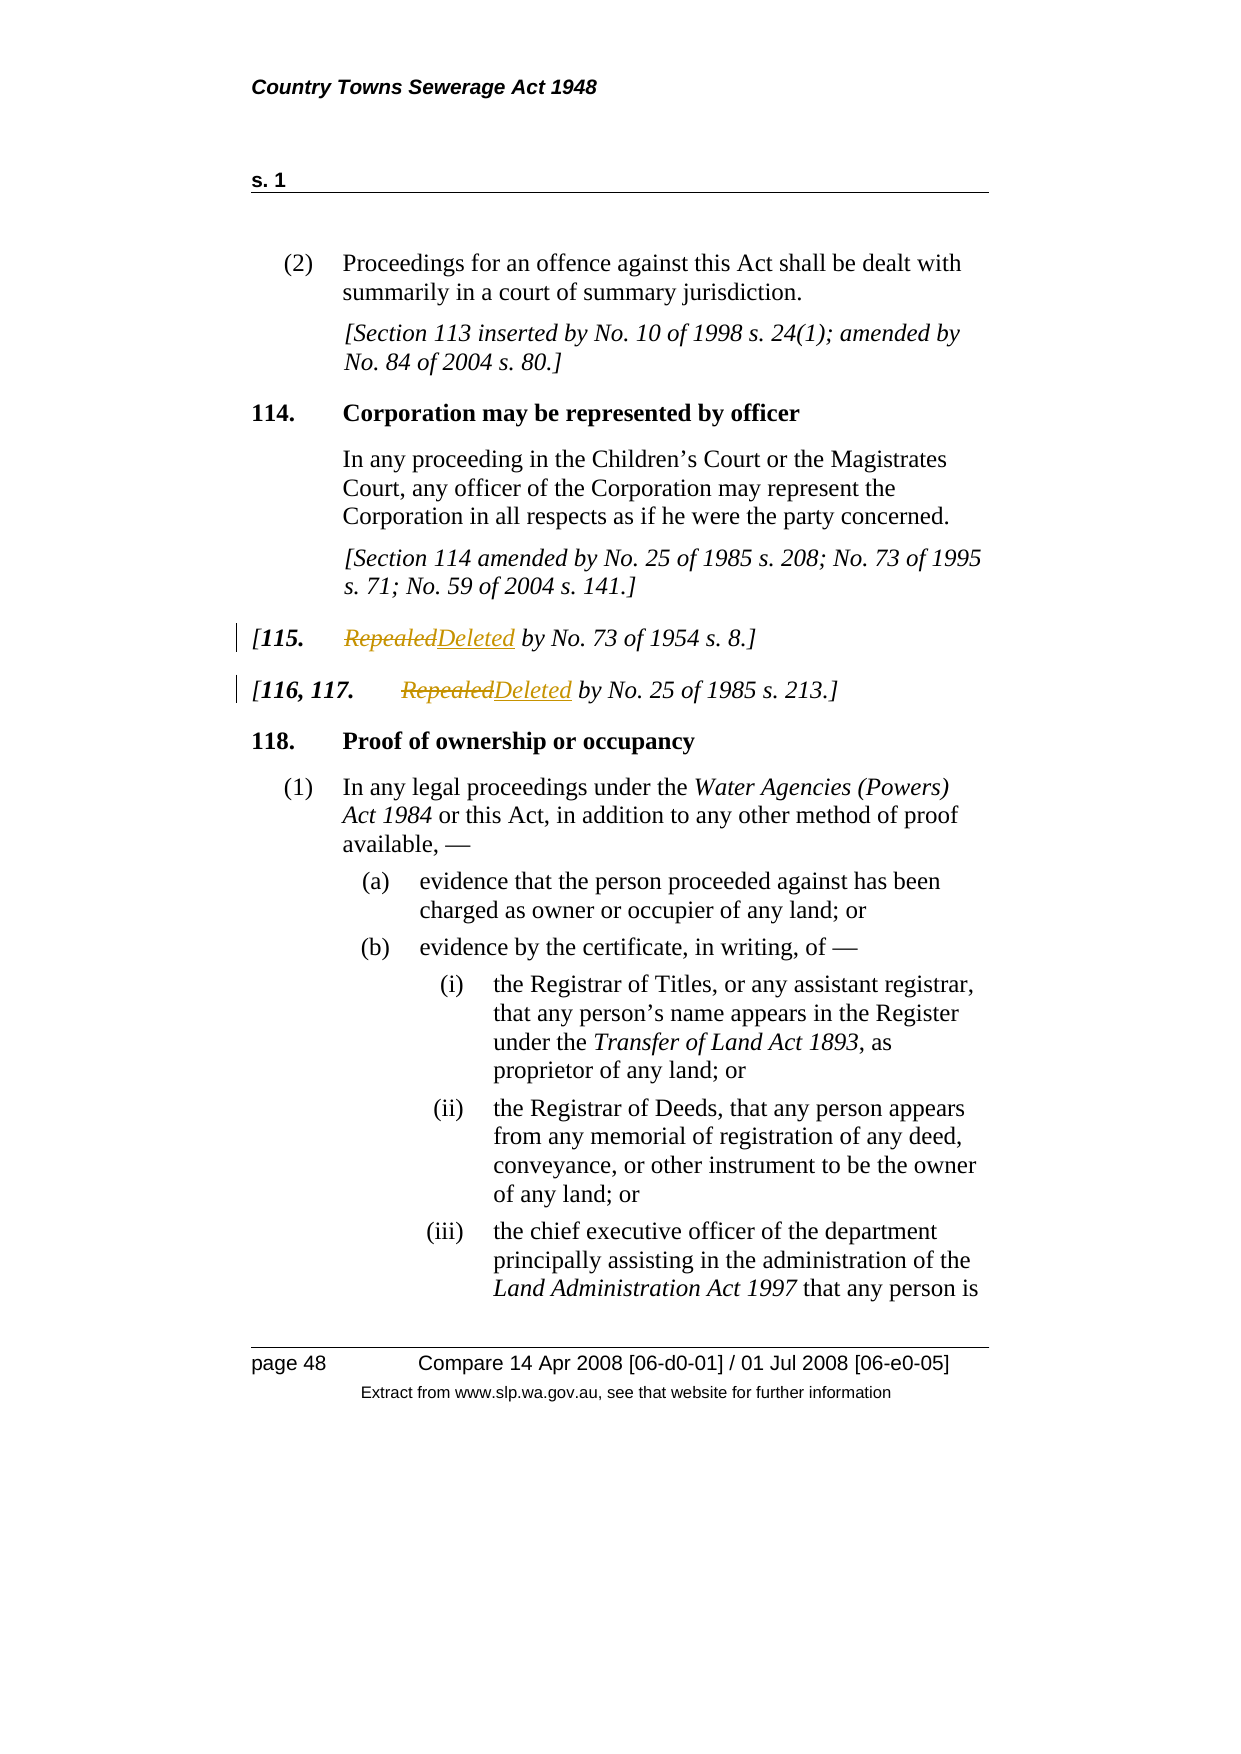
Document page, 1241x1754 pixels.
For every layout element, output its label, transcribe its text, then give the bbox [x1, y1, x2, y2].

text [251, 1216, 989, 1302]
text (ii) the Registrar of Deeds, that any person appears from any memorial of registration of any deed, conveyance, or other instrument to be the owner of any land; or [251, 1093, 989, 1208]
text [115. by No. 73 of 1954 s. 8.] [251, 623, 989, 652]
text [Section 114 amended by No. 25 of 1985 s. 208; No. 73 of 1995 s. 71; No. 59 of 2004 s. 141.] [251, 543, 989, 600]
text (2) Proceedings for an offence against this Act shall be dealt with summarily in a court of summary jurisdiction. [251, 248, 989, 306]
subtitle 114. Corporation may be represented by officer [251, 398, 989, 427]
subtitle 118. Proof of ownership or occupancy [251, 726, 989, 755]
text (i) the Registrar of Titles, or any assistant registrar, that any person’s name appears in the Register under the Transfer of Land Act 1893, as proprietor of any land; or [251, 969, 989, 1084]
text (1) In any legal proceedings under the Water Agencies (Powers) Act 1984 or this Act, in addition to any other method of proof available, — [251, 772, 989, 858]
text [Section 113 inserted by No. 10 of 1998 s. 24(1); amended by No. 84 of 2004 s. 80.] [251, 318, 989, 376]
text (b) evidence by the certificate, in writing, of — [251, 932, 989, 961]
text [116, 117. by No. 25 of 1985 s. 213.] [251, 675, 989, 703]
text (a) evidence that the person proceeded against has been charged as owner or occupier of any land; or [251, 866, 989, 924]
text In any proceeding in the Children’s Court or the Magistrates Court, any officer of the Corporation may represent the Corporation in all respects as if he were the party concerned. [251, 444, 989, 530]
